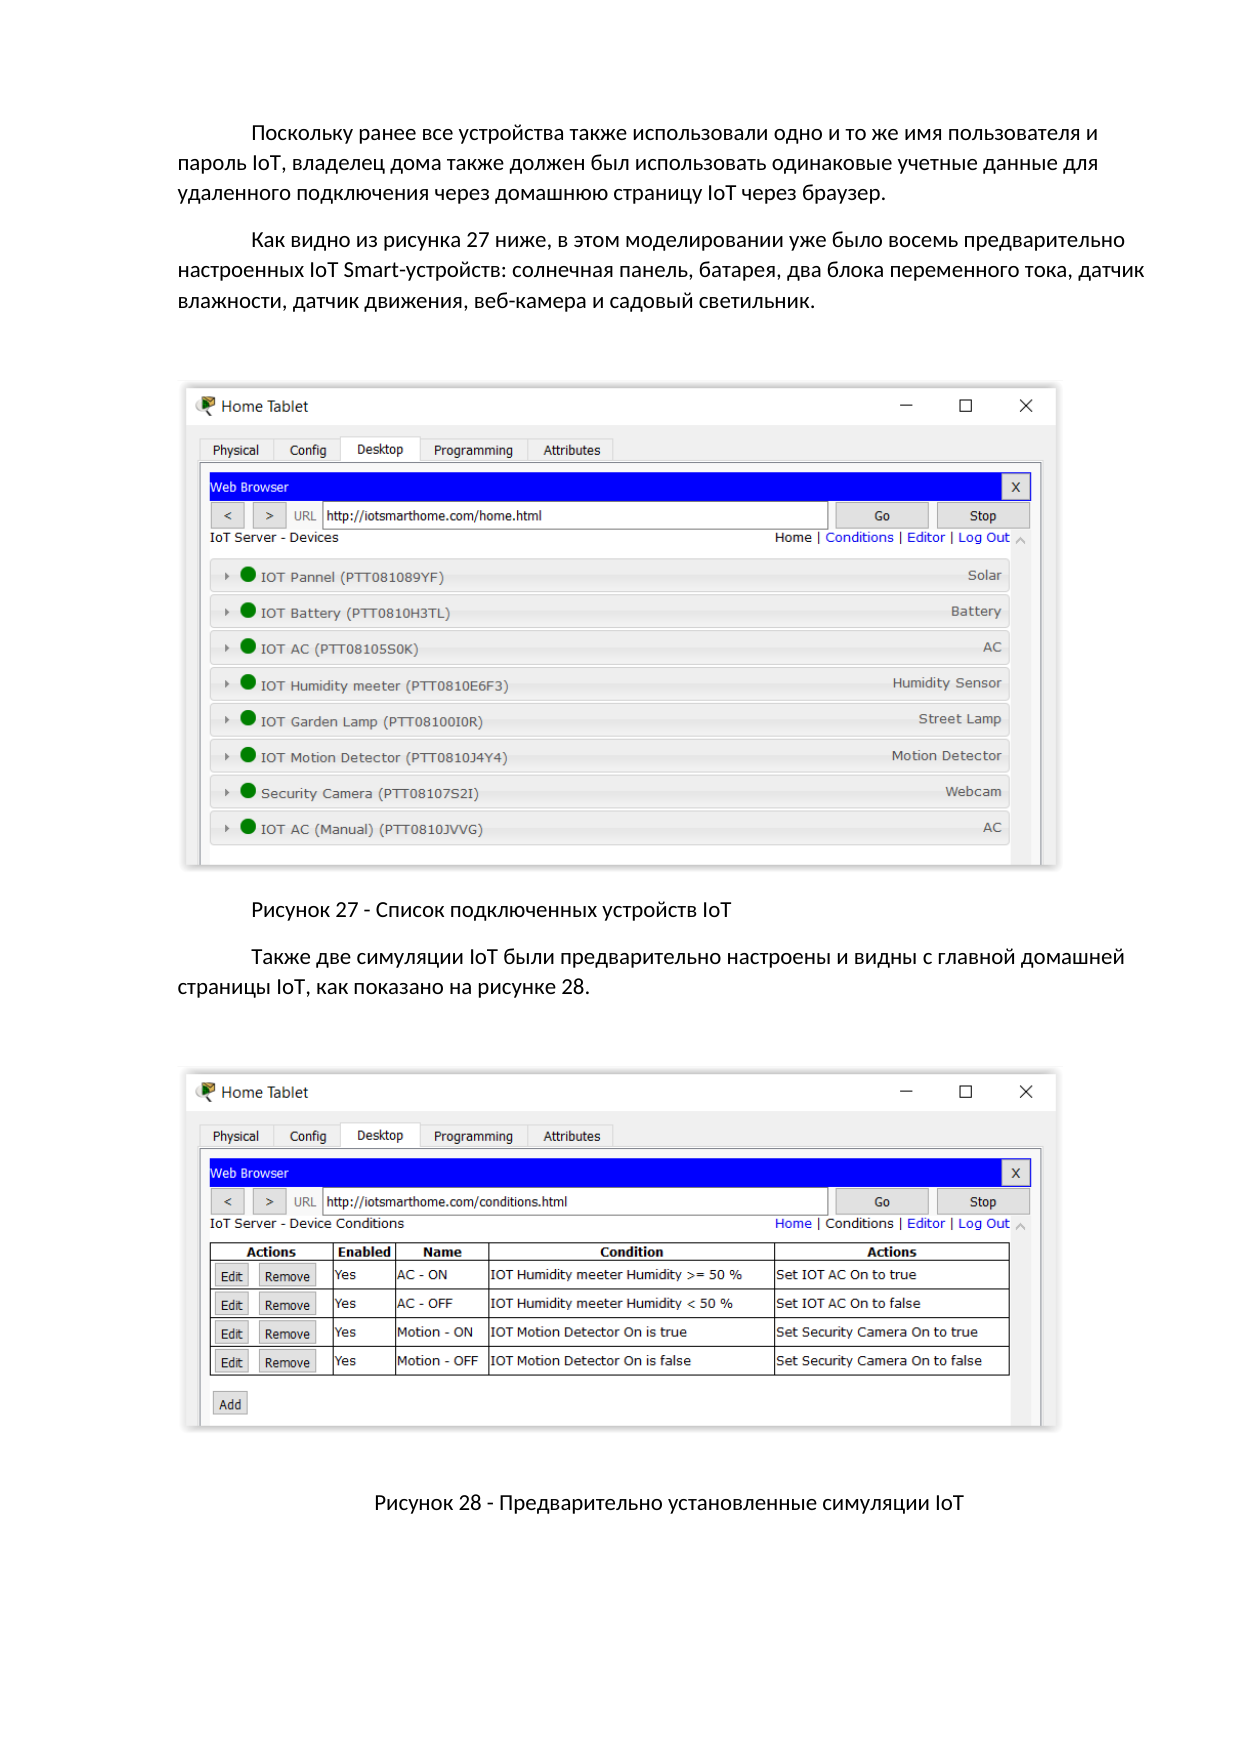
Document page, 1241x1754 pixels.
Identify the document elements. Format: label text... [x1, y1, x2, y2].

text Рисунок 27 - Список подключенных устройств IoT [177, 895, 1152, 923]
picture [177, 1065, 1063, 1434]
text Поскольку ранее все устройства также использовали одно и то же имя пользователя и пароль IoT, владелец дома также должен был использовать одинаковые учетные данные для удаленного подключения через домашнюю страницу IoT через браузер. [177, 118, 1152, 207]
text Рисунок 28 - Предварительно установленные симуляции IoT [177, 1488, 1152, 1516]
text Как видно из рисунка 27 ниже, в этом моделировании уже было восемь предварительно настроенных IoT Smart-устройств: солнечная панель, батарея, два блока переменного тока, датчик влажности, датчик движения, веб-камера и садовый светильник. [177, 225, 1152, 314]
picture [177, 379, 1063, 873]
text Также две симуляции IoT были предварительно настроены и видны с главной домашней страницы IoT, как показано на рисунке 28. [177, 942, 1152, 1000]
